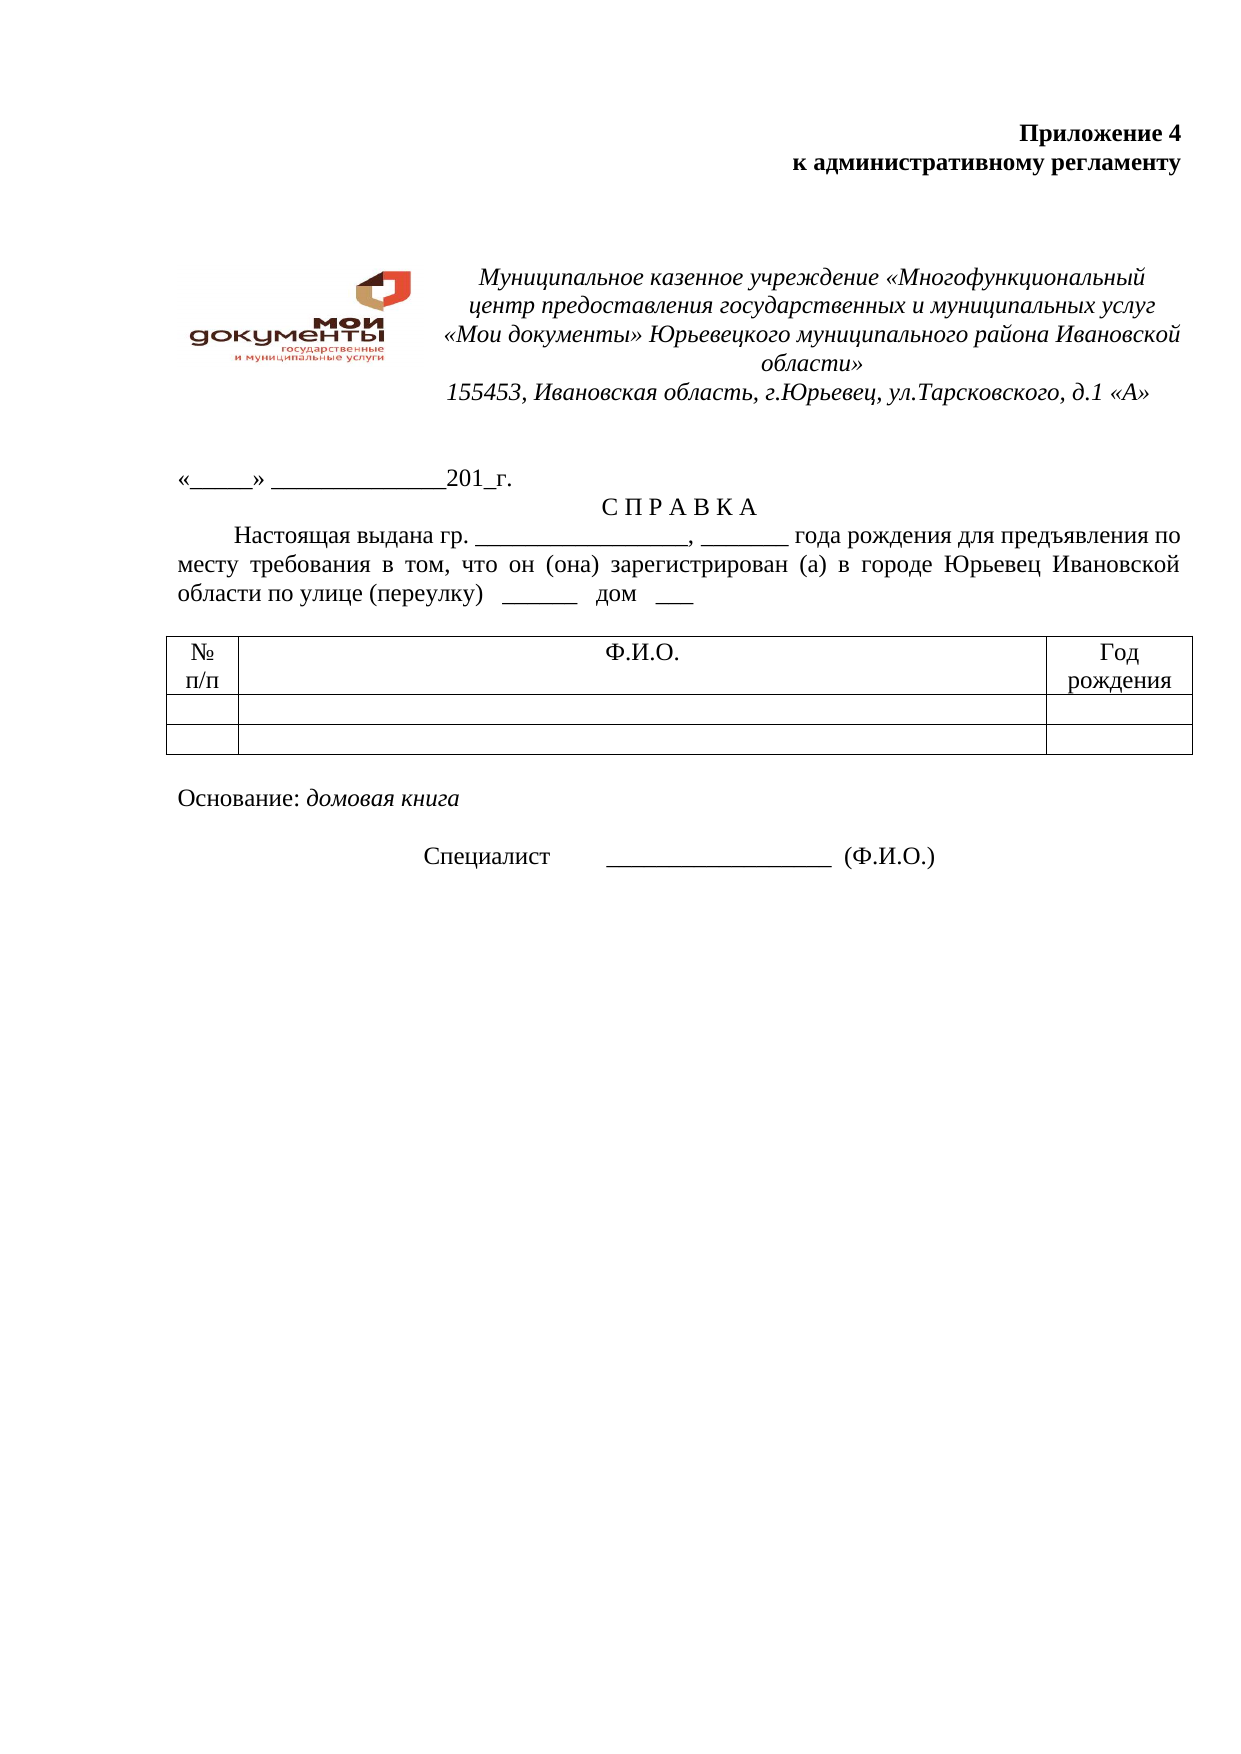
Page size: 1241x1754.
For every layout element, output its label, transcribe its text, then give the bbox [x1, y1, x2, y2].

table_header № п/п [167, 637, 238, 694]
table_cell [167, 695, 238, 724]
text Муниципальное казенное учреждение «Многофункциональный центр предоставления государственных и муниципальных услуг «Мои документы» Юрьевецкого муниципального района Ивановской области» [177, 262, 1181, 377]
table_cell [1047, 725, 1192, 754]
text Специалист __________________ (Ф.И.О.) [177, 841, 1181, 870]
text Приложение 4 [177, 118, 1181, 147]
text Настоящая выдана гр. _________________, _______ года рождения для предъявления по месту требования в том, что он (она) зарегистрирован (а) в городе Юрьевец Ивановской области по улице (переулку) ______ дом ___ [177, 521, 1181, 607]
table_header Год рождения [1047, 637, 1192, 694]
text 155453, Ивановская область, г.Юрьевец, ул.Тарсковского, д.1 «А» [177, 377, 1181, 406]
text к административному регламенту [177, 147, 1181, 176]
table_cell [167, 725, 238, 754]
table_cell [239, 725, 1046, 754]
text «_____» ______________201_г. [177, 463, 1181, 492]
table_header Ф.И.О. [239, 637, 1046, 694]
table_cell [1047, 695, 1192, 724]
table_cell [239, 695, 1046, 724]
picture [177, 261, 424, 367]
text Основание: домовая книга [177, 783, 1181, 812]
text С П Р А В К А [177, 492, 1181, 521]
